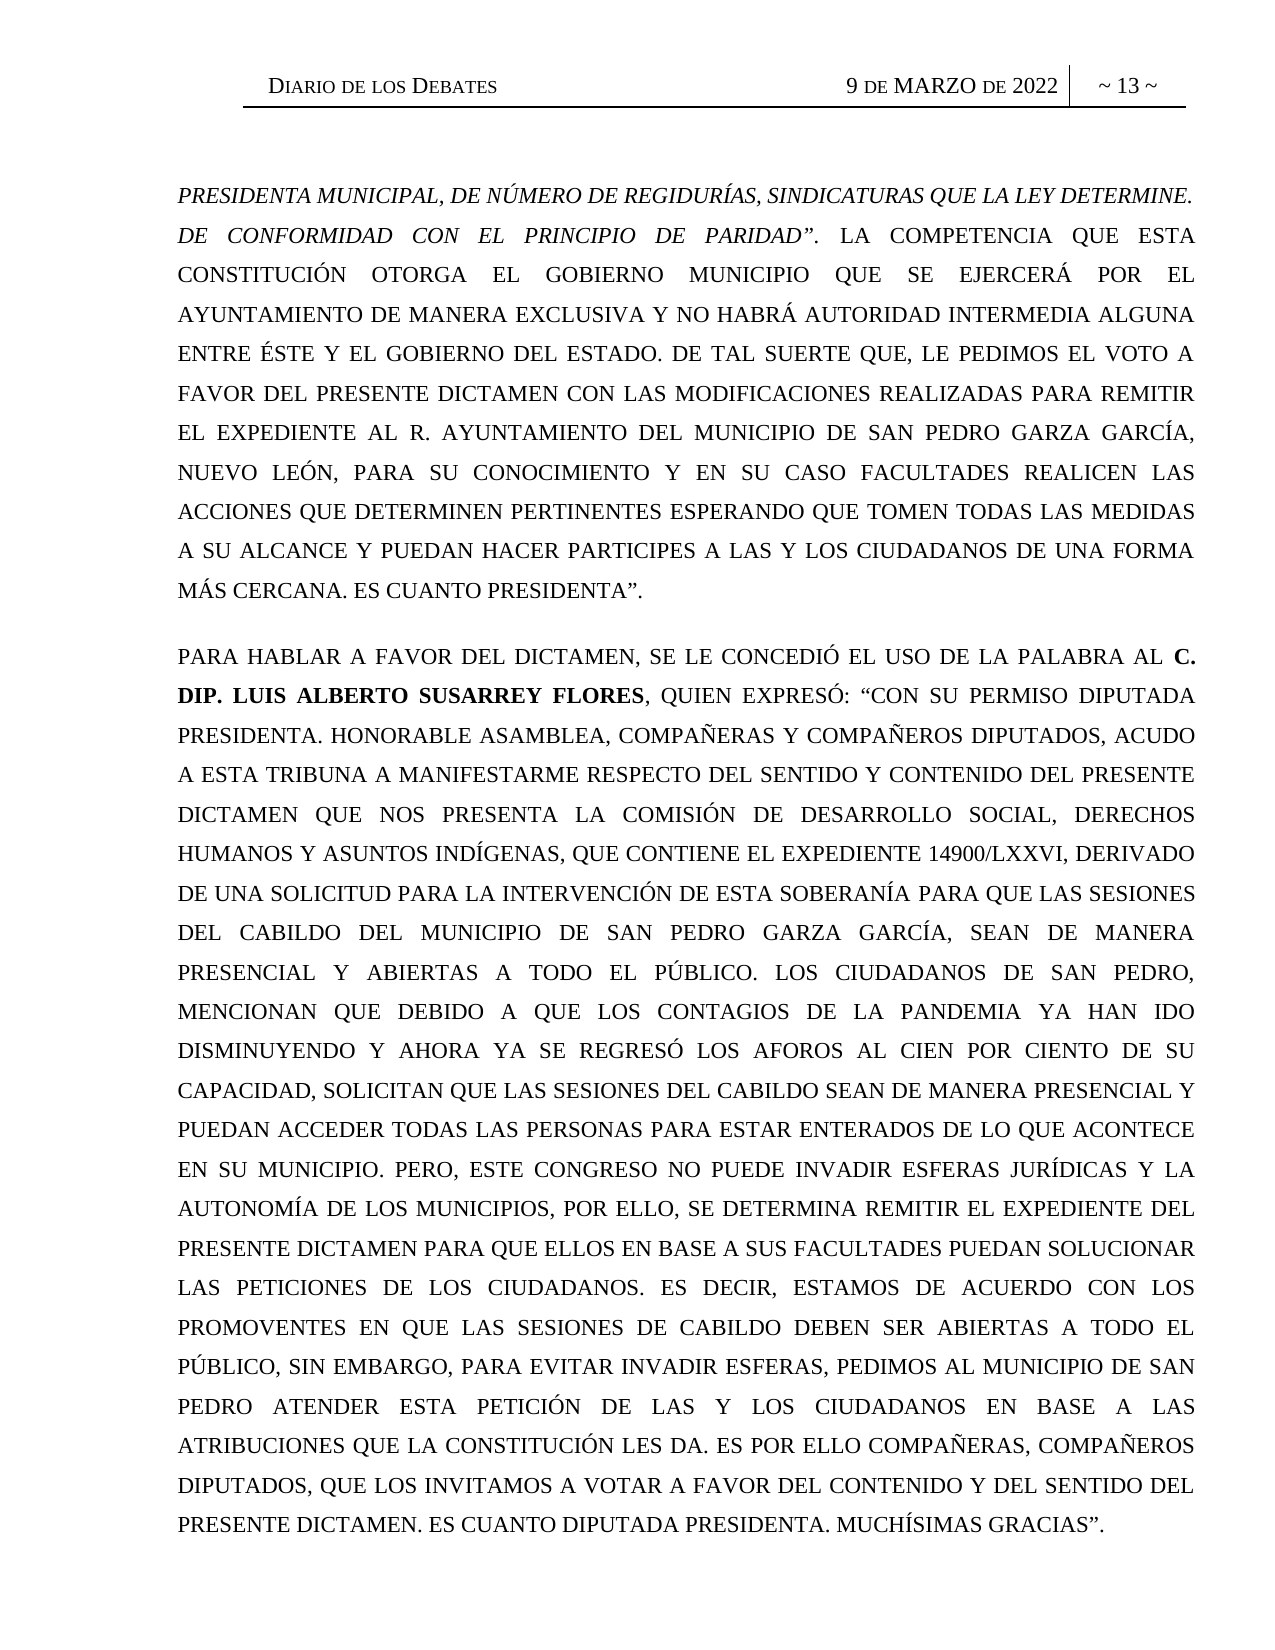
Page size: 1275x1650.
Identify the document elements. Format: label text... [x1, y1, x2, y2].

text PARA HABLAR A FAVOR DEL DICTAMEN, SE LE CONCEDIÓ EL USO DE LA PALABRA AL C. DIP. LUIS ALBERTO SUSARREY FLORES, QUIEN EXPRESÓ: “CON SU PERMISO DIPUTADA PRESIDENTA. HONORABLE ASAMBLEA, COMPAÑERAS Y COMPAÑEROS DIPUTADOS, ACUDO A ESTA TRIBUNA A MANIFESTARME RESPECTO DEL SENTIDO Y CONTENIDO DEL PRESENTE DICTAMEN QUE NOS PRESENTA LA COMISIÓN DE DESARROLLO SOCIAL, DERECHOS HUMANOS Y ASUNTOS INDÍGENAS, QUE CONTIENE EL EXPEDIENTE 14900/LXXVI, DERIVADO DE UNA SOLICITUD PARA LA INTERVENCIÓN DE ESTA SOBERANÍA PARA QUE LAS SESIONES DEL CABILDO DEL MUNICIPIO DE SAN PEDRO GARZA GARCÍA, SEAN DE MANERA PRESENCIAL Y ABIERTAS A TODO EL PÚBLICO. LOS CIUDADANOS DE SAN PEDRO, MENCIONAN QUE DEBIDO A QUE LOS CONTAGIOS DE LA PANDEMIA YA HAN IDO DISMINUYENDO Y AHORA YA SE REGRESÓ LOS AFOROS AL CIEN POR CIENTO DE SU CAPACIDAD, SOLICITAN QUE LAS SESIONES DEL CABILDO SEAN DE MANERA PRESENCIAL Y PUEDAN ACCEDER TODAS LAS PERSONAS PARA ESTAR ENTERADOS DE LO QUE ACONTECE EN SU MUNICIPIO. PERO, ESTE CONGRESO NO PUEDE INVADIR ESFERAS JURÍDICAS Y LA AUTONOMÍA DE LOS MUNICIPIOS, POR ELLO, SE DETERMINA REMITIR EL EXPEDIENTE DEL PRESENTE DICTAMEN PARA QUE ELLOS EN BASE A SUS FACULTADES PUEDAN SOLUCIONAR LAS PETICIONES DE LOS CIUDADANOS. ES DECIR, ESTAMOS DE ACUERDO CON LOS PROMOVENTES EN QUE LAS SESIONES DE CABILDO DEBEN SER ABIERTAS A TODO EL PÚBLICO, SIN EMBARGO, PARA EVITAR INVADIR ESFERAS, PEDIMOS AL MUNICIPIO DE SAN PEDRO ATENDER ESTA PETICIÓN DE LAS Y LOS CIUDADANOS EN BASE A LAS ATRIBUCIONES QUE LA CONSTITUCIÓN LES DA. ES POR ELLO COMPAÑERAS, COMPAÑEROS DIPUTADOS, QUE LOS INVITAMOS A VOTAR A FAVOR DEL CONTENIDO Y DEL SENTIDO DEL PRESENTE DICTAMEN. ES CUANTO DIPUTADA PRESIDENTA. MUCHÍSIMAS GRACIAS”. [177, 643, 1196, 1538]
